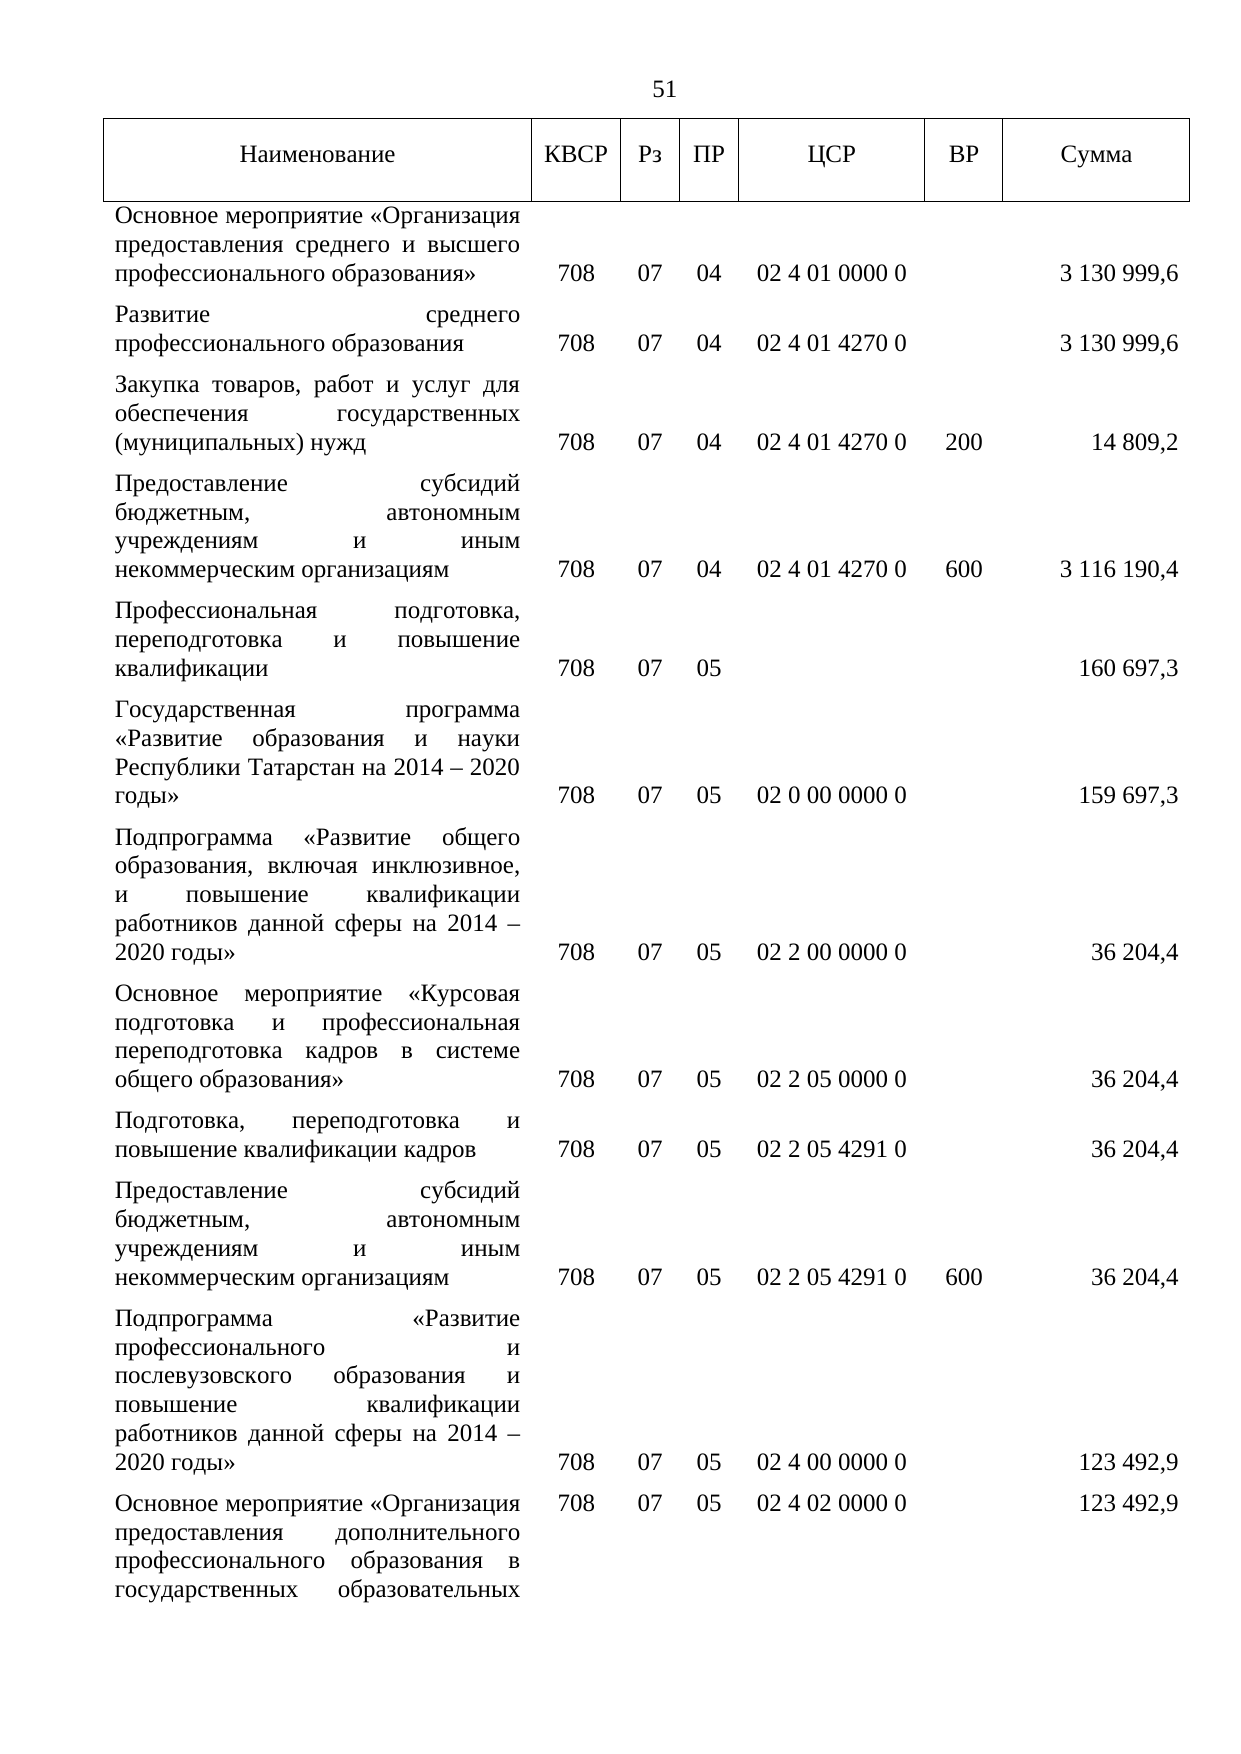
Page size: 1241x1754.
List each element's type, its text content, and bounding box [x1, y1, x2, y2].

table_header Рз [621, 119, 679, 201]
table_header ЦСР [739, 119, 924, 201]
table_header Сумма [1003, 119, 1189, 201]
table_header ВР [925, 119, 1002, 201]
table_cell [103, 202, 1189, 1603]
table_header ПР [680, 119, 738, 201]
table_header Наименование [104, 119, 531, 201]
table_header КВСР [532, 119, 620, 201]
